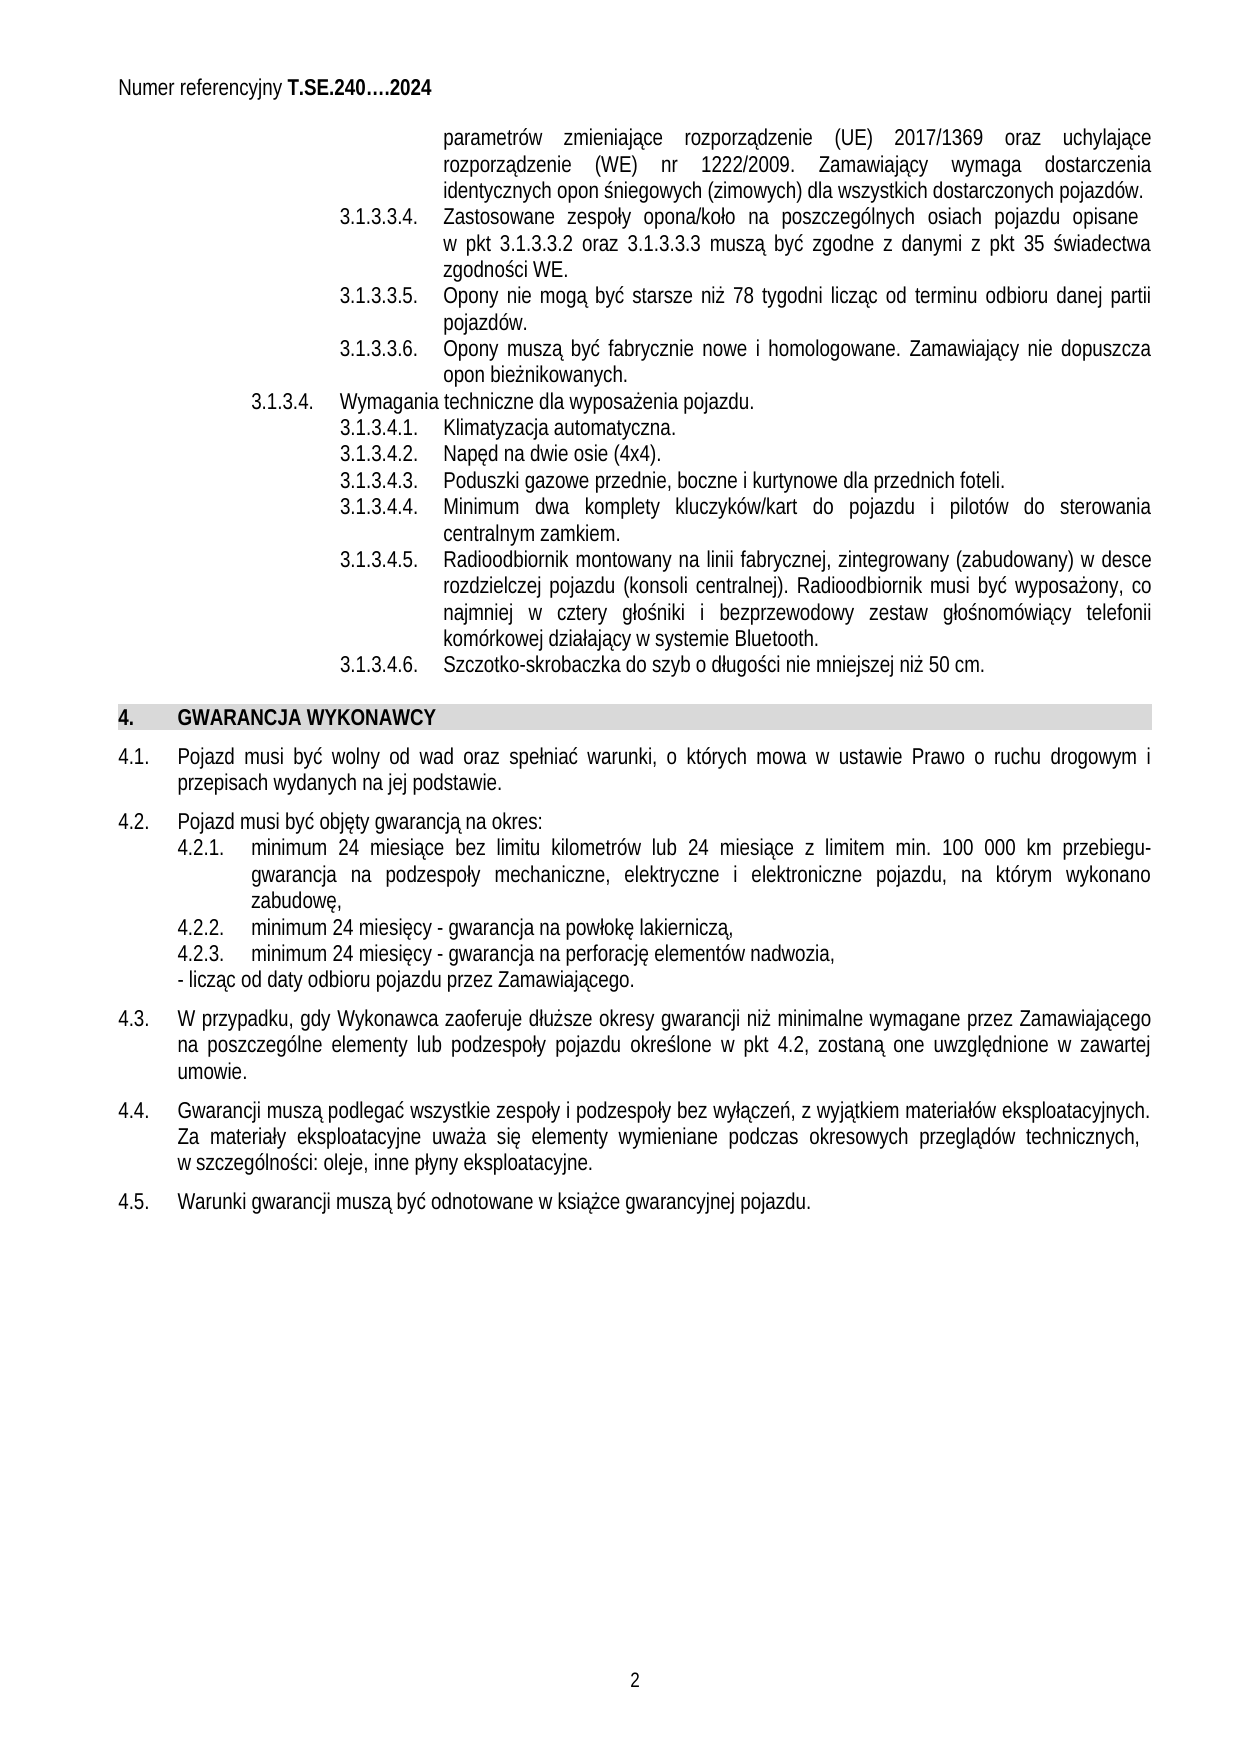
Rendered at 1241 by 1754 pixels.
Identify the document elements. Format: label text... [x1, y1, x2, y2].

list Zastosowane zespoły opona/koło na poszczególnych osiach pojazdu opisane w pkt 3.1.3.3.2 oraz 3.1.3.3.3 muszą być zgodne z danymi z pkt 35 świadectwa zgodności WE. [339, 203, 1152, 282]
list Opony muszą być fabrycznie nowe i homologowane. Zamawiający nie dopuszcza opon bieżnikowanych. [339, 335, 1152, 388]
list GWARANCJA WYKONAWCY [118, 704, 1152, 730]
list Pojazd musi być wolny od wad oraz spełniać warunki, o których mowa w ustawie Prawo o ruchu drogowym i przepisach wydanych na jej podstawie. [118, 743, 1152, 796]
text - licząc od daty odbioru pojazdu przez Zamawiającego. [177, 966, 1152, 992]
list Radioodbiornik montowany na linii fabrycznej, zintegrowany (zabudowany) w desce rozdzielczej pojazdu (konsoli centralnej). Radioodbiornik musi być wyposażony, co najmniej w cztery głośniki i bezprzewodowy zestaw głośnomówiący telefonii komórkowej działający w systemie Bluetooth. [340, 546, 1152, 651]
list Gwarancji muszą podlegać wszystkie zespoły i podzespoły bez wyłączeń, z wyjątkiem materiałów eksploatacyjnych. Za materiały eksploatacyjne uważa się elementy wymieniane podczas okresowych przeglądów technicznych, w szczególności: oleje, inne płyny eksploatacyjne. [118, 1097, 1152, 1176]
list Pojazd musi być objęty gwarancją na okres: [118, 808, 1152, 834]
list Warunki gwarancji muszą być odnotowane w książce gwarancyjnej pojazdu. [118, 1188, 1152, 1214]
list minimum 24 miesięcy - gwarancja na perforację elementów nadwozia, [177, 940, 1152, 966]
list Klimatyzacja automatyczna. [340, 414, 1152, 440]
list Wymagania techniczne dla wyposażenia pojazdu. [251, 388, 1152, 414]
list Napęd na dwie osie (4x4). [340, 440, 1152, 467]
list Szczotko-skrobaczka do szyb o długości nie mniejszej niż 50 cm. [340, 651, 1152, 678]
list minimum 24 miesięcy - gwarancja na powłokę lakierniczą, [177, 913, 1152, 940]
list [339, 124, 1152, 203]
list Poduszki gazowe przednie, boczne i kurtynowe dla przednich foteli. [340, 467, 1152, 493]
list W przypadku, gdy Wykonawca zaoferuje dłuższe okresy gwarancji niż minimalne wymagane przez Zamawiającego na poszczególne elementy lub podzespoły pojazdu określone w pkt 4.2, zostaną one uwzględnione w zawartej umowie. [118, 1005, 1152, 1084]
list minimum 24 miesiące bez limitu kilometrów lub 24 miesiące z limitem min. 100 000 km przebiegu- gwarancja na podzespoły mechaniczne, elektryczne i elektroniczne pojazdu, na którym wykonano zabudowę, [177, 834, 1152, 913]
list Minimum dwa komplety kluczyków/kart do pojazdu i pilotów do sterowania centralnym zamkiem. [340, 493, 1152, 546]
list Opony nie mogą być starsze niż 78 tygodni licząc od terminu odbioru danej partii pojazdów. [339, 282, 1152, 335]
